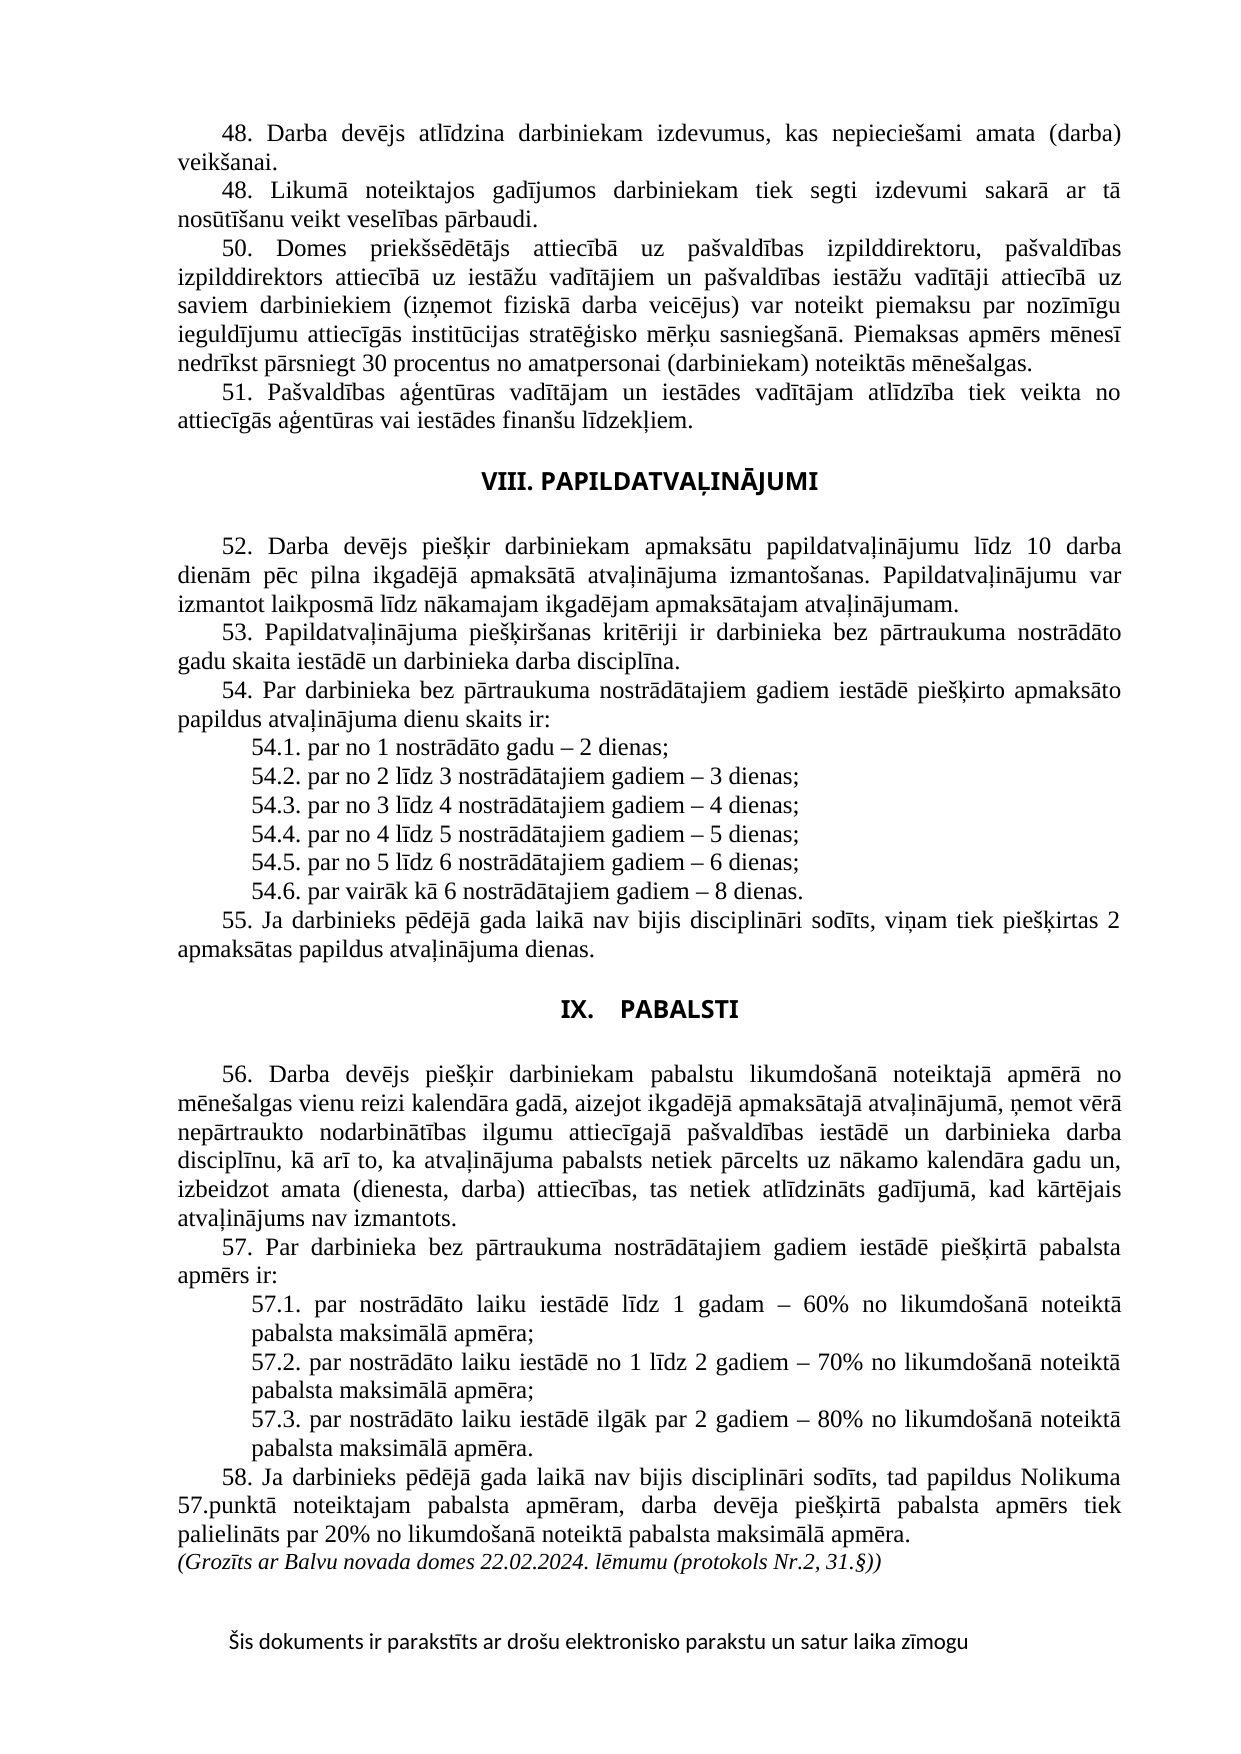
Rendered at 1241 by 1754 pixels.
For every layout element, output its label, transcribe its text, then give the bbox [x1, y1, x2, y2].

text 54.3. par no 3 līdz 4 nostrādātajiem gadiem – 4 dienas; [251, 790, 1122, 819]
text 54. Par darbinieka bez pārtraukuma nostrādātajiem gadiem iestādē piešķirto apmaksāto papildus atvaļinājuma dienu skaits ir: [177, 675, 1122, 732]
text 56. Darba devējs piešķir darbiniekam pabalstu likumdošanā noteiktajā apmērā no mēnešalgas vienu reizi kalendāra gadā, aizejot ikgadējā apmaksātajā atvaļinājumā, ņemot vērā nepārtraukto nodarbinātības ilgumu attiecīgajā pašvaldības iestādē un darbinieka darba disciplīnu, kā arī to, ka atvaļinājuma pabalsts netiek pārcelts uz nākamo kalendāra gadu un, izbeidzot amata (dienesta, darba) attiecības, tas netiek atlīdzināts gadījumā, kad kārtējais atvaļinājums nav izmantots. [177, 1059, 1122, 1232]
text 57.3. par nostrādāto laiku iestādē ilgāk par 2 gadiem – 80% no likumdošanā noteiktā pabalsta maksimālā apmēra. [251, 1404, 1122, 1462]
text 54.2. par no 2 līdz 3 nostrādātajiem gadiem – 3 dienas; [251, 761, 1122, 790]
text (Grozīts ar Balvu novada domes 22.02.2024. lēmumu (protokols Nr.2, 31.§)) [177, 1548, 1122, 1574]
text 54.5. par no 5 līdz 6 nostrādātajiem gadiem – 6 dienas; [251, 847, 1122, 876]
text 50. Domes priekšsēdētājs attiecībā uz pašvaldības izpilddirektoru, pašvaldības izpilddirektors attiecībā uz iestāžu vadītājiem un pašvaldības iestāžu vadītāji attiecībā uz saviem darbiniekiem (izņemot fiziskā darba veicējus) var noteikt piemaksu par nozīmīgu ieguldījumu attiecīgās institūcijas stratēģisko mērķu sasniegšanā. Piemaksas apmērs mēnesī nedrīkst pārsniegt 30 procentus no amatpersonai (darbiniekam) noteiktās mēnešalgas. [177, 233, 1122, 377]
text 48. Likumā noteiktajos gadījumos darbiniekam tiek segti izdevumi sakarā ar tā nosūtīšanu veikt veselības pārbaudi. [177, 176, 1122, 233]
text 54.6. par vairāk kā 6 nostrādātajiem gadiem – 8 dienas. [251, 876, 1122, 905]
text 57. Par darbinieka bez pārtraukuma nostrādātajiem gadiem iestādē piešķirtā pabalsta apmērs ir: [177, 1232, 1122, 1289]
list Papildatvaļinājumi [177, 463, 1122, 497]
text 53. Papildatvaļinājuma piešķiršanas kritēriji ir darbinieka bez pārtraukuma nostrādāto gadu skaita iestādē un darbinieka darba disciplīna. [177, 617, 1122, 675]
text 57.1. par nostrādāto laiku iestādē līdz 1 gadam – 60% no likumdošanā noteiktā pabalsta maksimālā apmēra; [251, 1289, 1122, 1347]
text 58. Ja darbinieks pēdējā gada laikā nav bijis disciplināri sodīts, tad papildus Nolikuma 57.punktā noteiktajam pabalsta apmēram, darba devēja piešķirtā pabalsta apmērs tiek palielināts par 20% no likumdošanā noteiktā pabalsta maksimālā apmēra. [177, 1462, 1122, 1548]
text 48. Darba devējs atlīdzina darbiniekam izdevumus, kas nepieciešami amata (darba) veikšanai. [177, 118, 1122, 176]
text 54.1. par no 1 nostrādāto gadu – 2 dienas; [251, 732, 1122, 761]
list Pabalsti [177, 991, 1122, 1025]
text 52. Darba devējs piešķir darbiniekam apmaksātu papildatvaļinājumu līdz 10 darba dienām pēc pilna ikgadējā apmaksātā atvaļinājuma izmantošanas. Papildatvaļinājumu var izmantot laikposmā līdz nākamajam ikgadējam apmaksātajam atvaļinājumam. [177, 531, 1122, 617]
text 54.4. par no 4 līdz 5 nostrādātajiem gadiem – 5 dienas; [251, 819, 1122, 847]
text 55. Ja darbinieks pēdējā gada laikā nav bijis disciplināri sodīts, viņam tiek piešķirtas 2 apmaksātas papildus atvaļinājuma dienas. [177, 905, 1122, 962]
text 57.2. par nostrādāto laiku iestādē no 1 līdz 2 gadiem – 70% no likumdošanā noteiktā pabalsta maksimālā apmēra; [251, 1347, 1122, 1404]
text 51. Pašvaldības aģentūras vadītājam un iestādes vadītājam atlīdzība tiek veikta no attiecīgās aģentūras vai iestādes finanšu līdzekļiem. [177, 377, 1122, 434]
